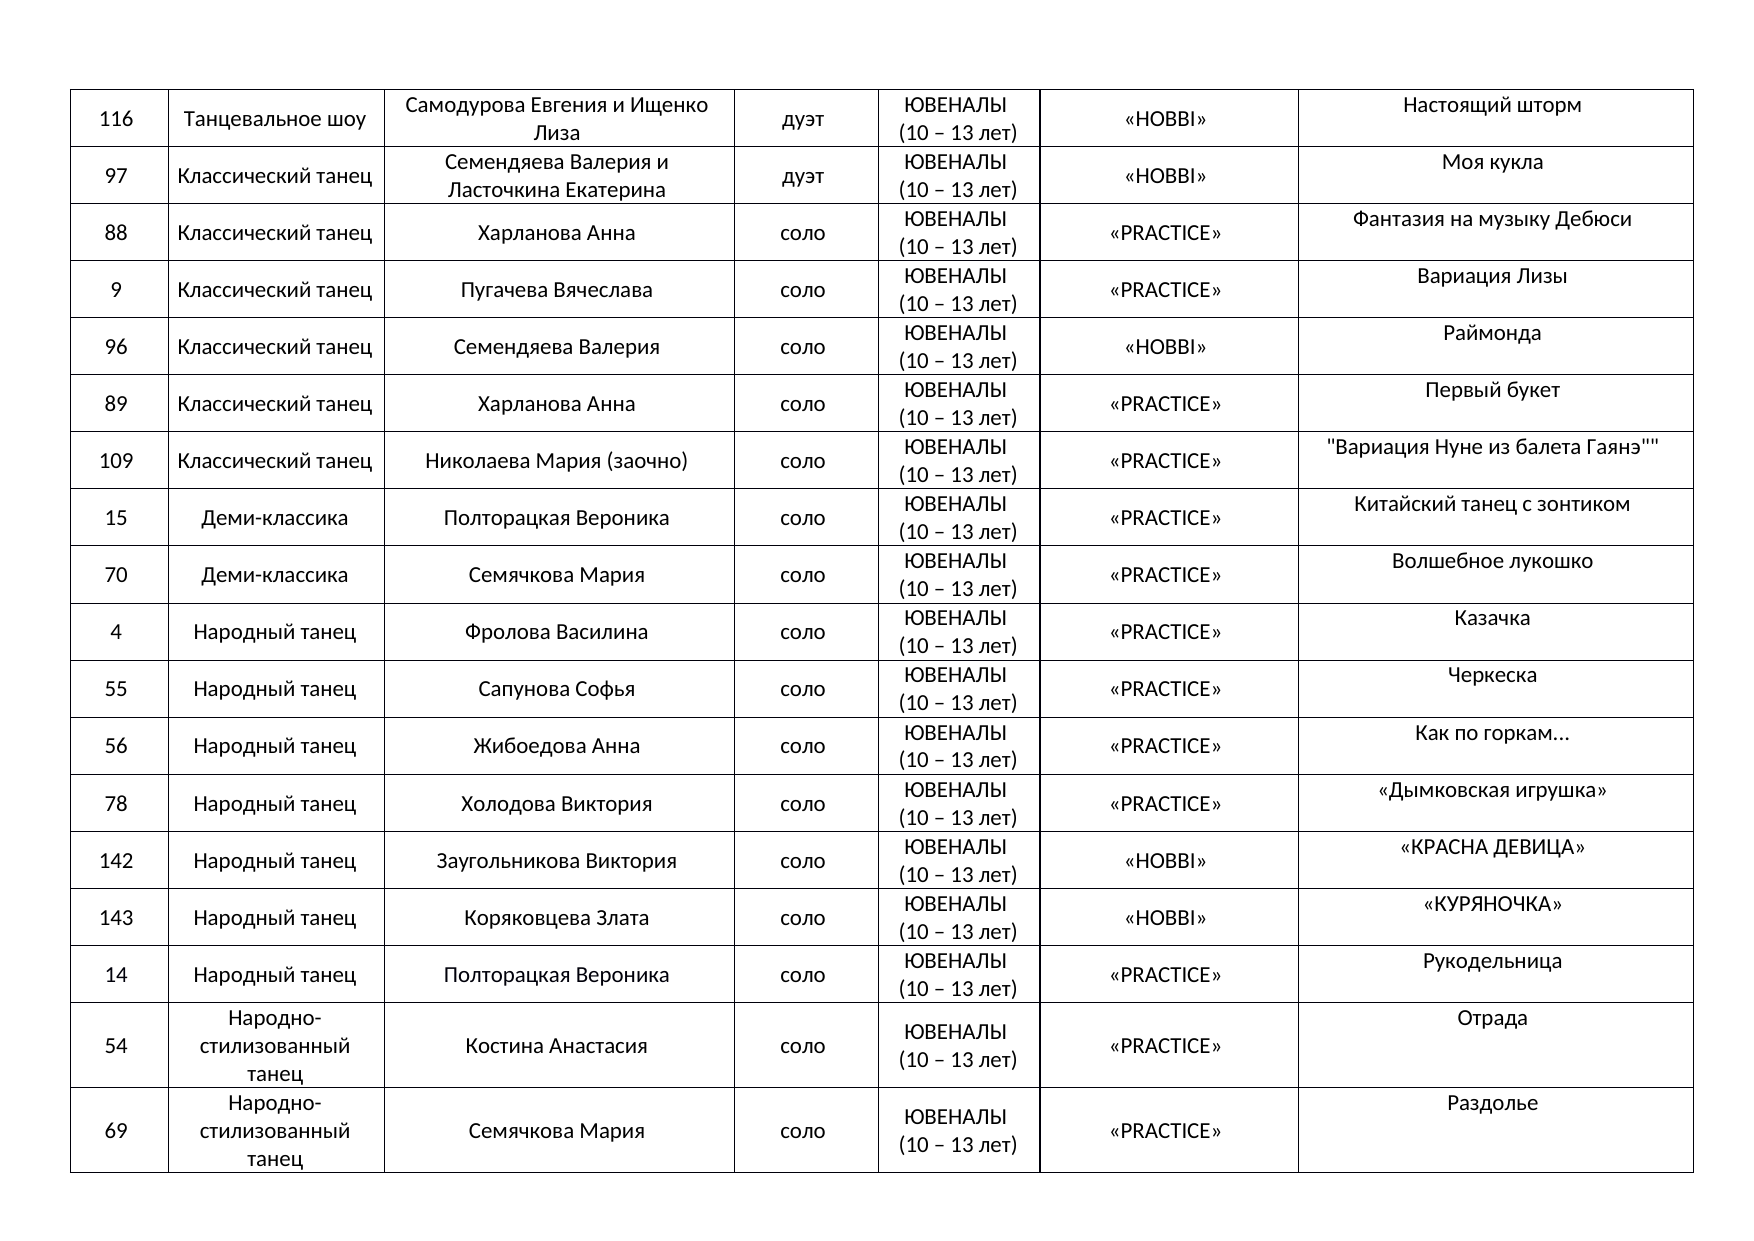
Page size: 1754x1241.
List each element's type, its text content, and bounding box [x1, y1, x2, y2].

table_cell Самодурова Евгения и Ищенко Лиза [385, 90, 734, 146]
table_cell Харланова Анна [385, 375, 734, 431]
table_cell ЮВЕНАЛЫ (10 – 13 лет) [879, 1003, 1039, 1087]
table_cell Казачка [1299, 604, 1693, 659]
table_cell Семячкова Мария [385, 546, 734, 602]
table_cell Танцевальное шоу [169, 90, 384, 146]
table_cell 142 [71, 832, 168, 888]
table_cell Пугачева Вячеслава [385, 261, 734, 317]
table_cell соло [735, 375, 878, 431]
table_cell Коряковцева Злата [385, 889, 734, 945]
table_cell Фантазия на музыку Дебюси [1299, 204, 1693, 260]
table_cell «HOBBI» [1041, 90, 1298, 146]
table_cell соло [735, 946, 878, 1002]
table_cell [879, 90, 1039, 146]
table_cell 109 [71, 432, 168, 488]
table_cell «PRACTICE» [1041, 604, 1298, 659]
table_cell «PRACTICE» [1041, 661, 1298, 717]
table_cell «PRACTICE» [1041, 546, 1298, 602]
table_cell «PRACTICE» [1041, 1003, 1298, 1087]
table_cell 78 [71, 775, 168, 831]
table_cell «Дымковская игрушка» [1299, 775, 1693, 831]
table_cell Семендяева Валерия [385, 318, 734, 374]
table_cell ЮВЕНАЛЫ (10 – 13 лет) [879, 147, 1039, 203]
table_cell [169, 1088, 384, 1172]
table_cell Народно- стилизованный танец [169, 1003, 384, 1087]
table_cell 143 [71, 889, 168, 945]
table_cell Полторацкая Вероника [385, 946, 734, 1002]
table_cell 4 [71, 604, 168, 659]
table_cell ЮВЕНАЛЫ (10 – 13 лет) [879, 546, 1039, 602]
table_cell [879, 1088, 1039, 1172]
table_cell соло [735, 1088, 878, 1172]
table_cell Николаева Мария (заочно) [385, 432, 734, 488]
table_cell Фролова Василина [385, 604, 734, 659]
table_cell ЮВЕНАЛЫ (10 – 13 лет) [879, 775, 1039, 831]
table_cell Народный танец [169, 604, 384, 659]
table_cell 9 [71, 261, 168, 317]
table_cell 96 [71, 318, 168, 374]
table_cell Семендяева Валерия и Ласточкина Екатерина [385, 147, 734, 203]
table_cell 54 [71, 1003, 168, 1087]
table_cell Жибоедова Анна [385, 718, 734, 774]
table_cell Волшебное лукошко [1299, 546, 1693, 602]
table_cell соло [735, 489, 878, 545]
table_cell соло [735, 546, 878, 602]
table_cell соло [735, 204, 878, 260]
table_cell соло [735, 832, 878, 888]
table_cell ЮВЕНАЛЫ (10 – 13 лет) [879, 204, 1039, 260]
table_cell дуэт [735, 147, 878, 203]
table_cell 97 [71, 147, 168, 203]
table_cell ЮВЕНАЛЫ (10 – 13 лет) [879, 661, 1039, 717]
table_cell Отрада [1299, 1003, 1693, 1087]
table_cell 88 [71, 204, 168, 260]
table_cell Деми-классика [169, 546, 384, 602]
table_cell Классический танец [169, 375, 384, 431]
table_cell соло [735, 775, 878, 831]
table_cell Как по горкам... [1299, 718, 1693, 774]
table_cell Классический танец [169, 147, 384, 203]
table_cell Народный танец [169, 889, 384, 945]
table_cell Холодова Виктория [385, 775, 734, 831]
table_cell «PRACTICE» [1041, 489, 1298, 545]
table_cell «КРАСНА ДЕВИЦА» [1299, 832, 1693, 888]
table_cell «PRACTICE» [1041, 204, 1298, 260]
table_cell «HOBBI» [1041, 318, 1298, 374]
table_cell соло [735, 661, 878, 717]
table_cell Харланова Анна [385, 204, 734, 260]
table_cell ЮВЕНАЛЫ (10 – 13 лет) [879, 718, 1039, 774]
table_cell Моя кукла [1299, 147, 1693, 203]
table_cell 55 [71, 661, 168, 717]
table_cell Раздолье [1299, 1088, 1693, 1172]
table_cell ЮВЕНАЛЫ (10 – 13 лет) [879, 261, 1039, 317]
table_cell "Вариация Нуне из балета Гаянэ"" [1299, 432, 1693, 488]
table_cell ЮВЕНАЛЫ (10 – 13 лет) [879, 604, 1039, 659]
table_cell ЮВЕНАЛЫ (10 – 13 лет) [879, 318, 1039, 374]
table_cell «КУРЯНОЧКА» [1299, 889, 1693, 945]
table_cell ЮВЕНАЛЫ (10 – 13 лет) [879, 889, 1039, 945]
table_cell Классический танец [169, 432, 384, 488]
table_cell 89 [71, 375, 168, 431]
table_cell «PRACTICE» [1041, 1088, 1298, 1172]
table_cell Черкеска [1299, 661, 1693, 717]
table_cell ЮВЕНАЛЫ (10 – 13 лет) [879, 946, 1039, 1002]
table_cell Китайский танец с зонтиком [1299, 489, 1693, 545]
table_cell Рукодельница [1299, 946, 1693, 1002]
table_cell 116 [71, 90, 168, 146]
table_cell Семячкова Мария [385, 1088, 734, 1172]
table_cell соло [735, 1003, 878, 1087]
table_cell соло [735, 432, 878, 488]
table_cell Народный танец [169, 718, 384, 774]
table_cell 14 [71, 946, 168, 1002]
table_cell «PRACTICE» [1041, 946, 1298, 1002]
table_cell 15 [71, 489, 168, 545]
table_cell соло [735, 318, 878, 374]
table_cell соло [735, 604, 878, 659]
table_cell Сапунова Софья [385, 661, 734, 717]
table_cell «PRACTICE» [1041, 432, 1298, 488]
table_cell Классический танец [169, 318, 384, 374]
table_cell Заугольникова Виктория [385, 832, 734, 888]
table_cell Раймонда [1299, 318, 1693, 374]
table_cell Вариация Лизы [1299, 261, 1693, 317]
table_cell Настоящий шторм [1299, 90, 1693, 146]
table_cell дуэт [735, 90, 878, 146]
table_cell ЮВЕНАЛЫ (10 – 13 лет) [879, 832, 1039, 888]
table_cell ЮВЕНАЛЫ (10 – 13 лет) [879, 432, 1039, 488]
table_cell соло [735, 889, 878, 945]
table_cell Классический танец [169, 204, 384, 260]
table_cell 56 [71, 718, 168, 774]
table_cell соло [735, 261, 878, 317]
table_cell Народный танец [169, 946, 384, 1002]
table_cell «HOBBI» [1041, 889, 1298, 945]
table_cell «PRACTICE» [1041, 775, 1298, 831]
table_cell «HOBBI» [1041, 832, 1298, 888]
table_cell Народный танец [169, 775, 384, 831]
table_cell Первый букет [1299, 375, 1693, 431]
table_cell «PRACTICE» [1041, 261, 1298, 317]
table_cell ЮВЕНАЛЫ (10 – 13 лет) [879, 375, 1039, 431]
table_cell «PRACTICE» [1041, 718, 1298, 774]
table_cell 70 [71, 546, 168, 602]
table_cell «HOBBI» [1041, 147, 1298, 203]
table_cell Костина Анастасия [385, 1003, 734, 1087]
table_cell «PRACTICE» [1041, 375, 1298, 431]
table_cell Народный танец [169, 661, 384, 717]
table_cell Полторацкая Вероника [385, 489, 734, 545]
table_cell ЮВЕНАЛЫ (10 – 13 лет) [879, 489, 1039, 545]
table_cell 69 [71, 1088, 168, 1172]
table_cell соло [735, 718, 878, 774]
table_cell Деми-классика [169, 489, 384, 545]
table_cell Народный танец [169, 832, 384, 888]
table_cell Классический танец [169, 261, 384, 317]
